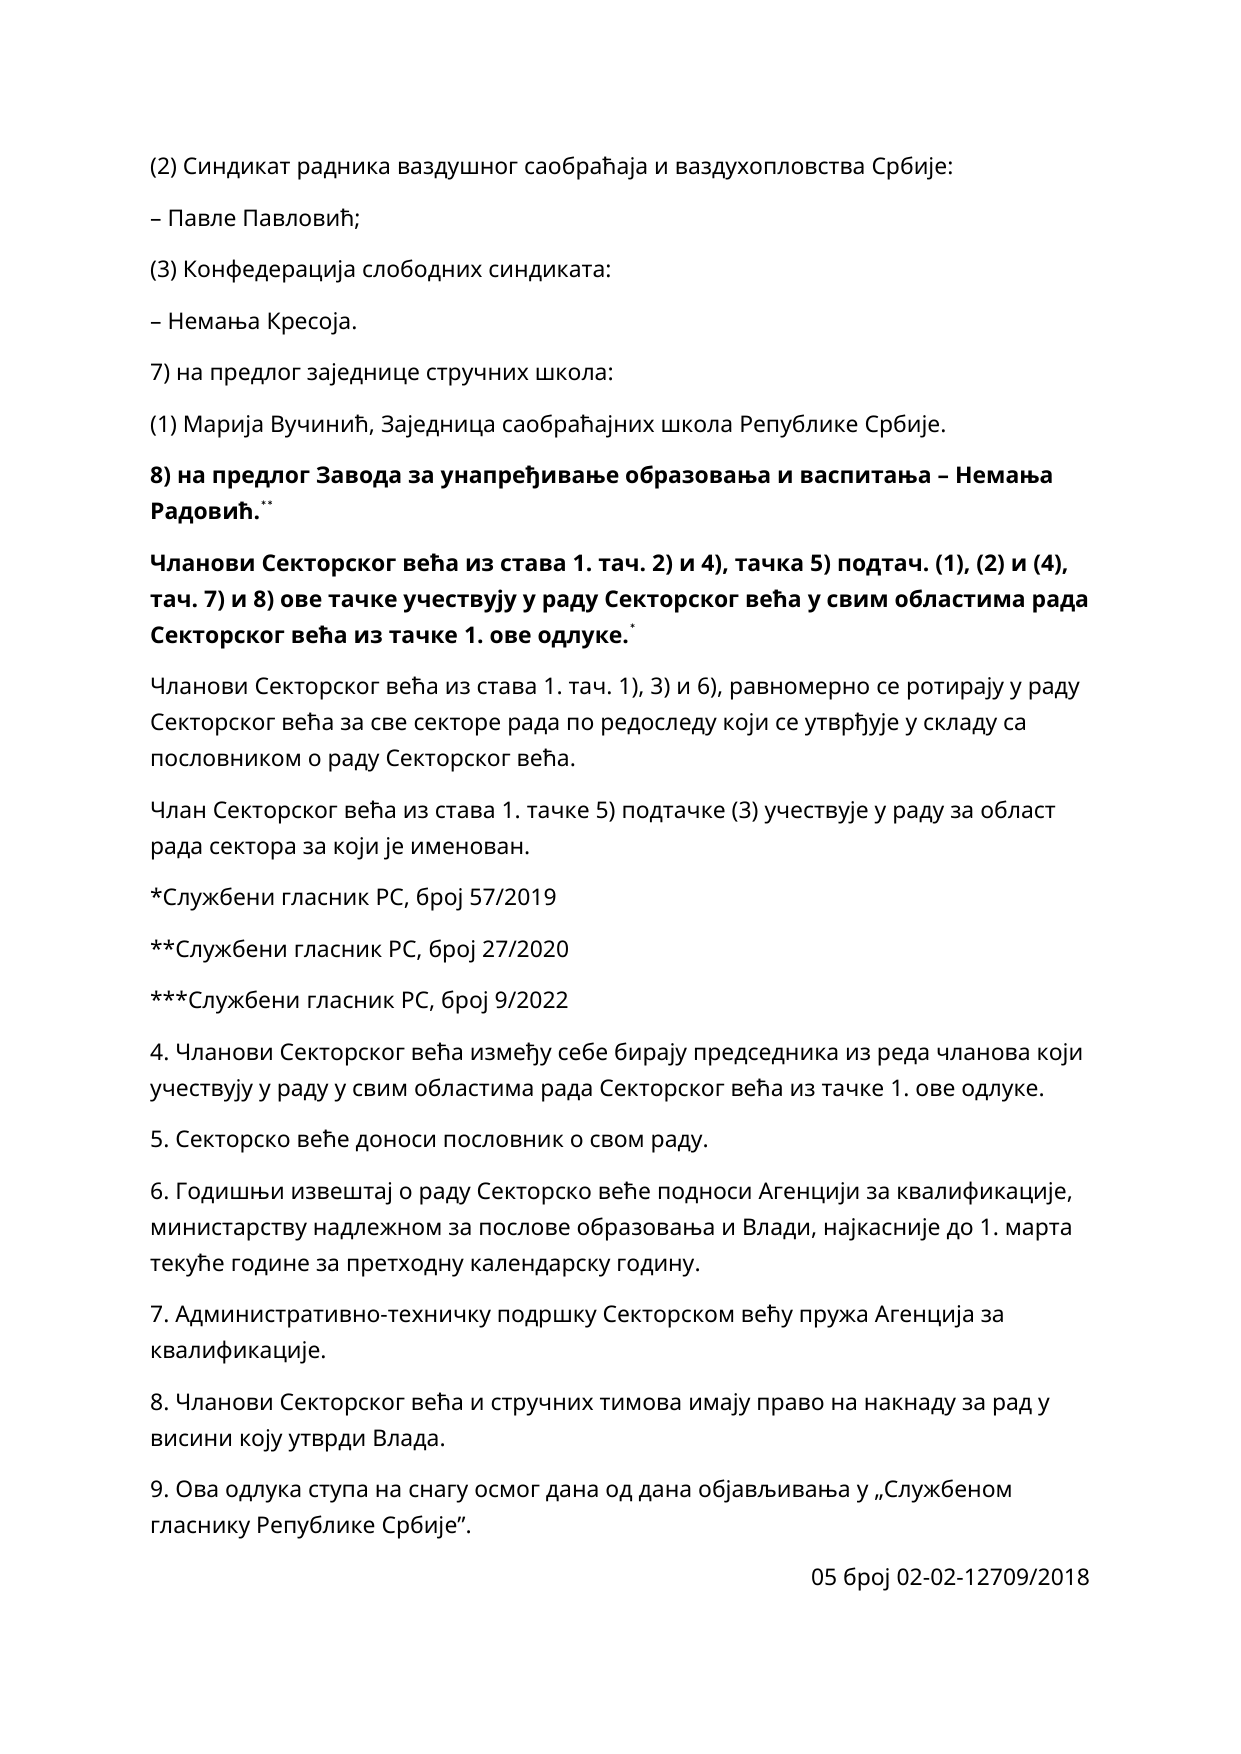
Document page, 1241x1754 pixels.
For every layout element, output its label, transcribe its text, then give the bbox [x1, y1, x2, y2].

text Члан Секторског већа из става 1. тачке 5) подтачке (3) учествује у раду за област рада сектора за који је именован. [150, 794, 1090, 861]
text (3) Конфедерација слободних синдиката: [150, 253, 1090, 284]
text 7. Административно-техничку подршку Секторском већу пружа Агенција за квалификације. [150, 1298, 1090, 1366]
text *Службени гласник РС, број 57/2019 [150, 881, 1090, 912]
text – Павле Павловић; [150, 202, 1090, 233]
text 4. Чланови Секторског већа између себе бирају председника из реда чланова који учествују у раду у свим областима рада Секторског већа из тачке 1. ове одлуке. [150, 1036, 1090, 1103]
text 05 број 02-02-12709/2018 [150, 1561, 1090, 1592]
text – Немања Кресоја. [150, 305, 1090, 336]
text 7) на предлог заједнице стручних школа: [150, 356, 1090, 387]
text (2) Синдикат радника ваздушног саобраћаја и ваздухопловства Србије: [150, 150, 1090, 181]
text ***Службени гласник РС, број 9/2022 [150, 984, 1090, 1016]
text (1) Марија Вучинић, Заједница саобраћајних школа Републике Србије. [150, 408, 1090, 439]
text Чланови Секторског већа из става 1. тач. 2) и 4), тачка 5) подтач. (1), (2) и (4), тач. 7) и 8) ове тачке учествују у раду Секторског већа у свим областима рада Секторског већа из тачке 1. ове одлуке.* [150, 547, 1090, 650]
text Чланови Секторског већа из става 1. тач. 1), 3) и 6), равномерно се ротирају у раду Секторског већа за све секторе рада по редоследу који се утврђује у складу са пословником о раду Секторског већа. [150, 670, 1090, 773]
text 8) на предлог Завода за унапређивање образовања и васпитања – Немања Радовић.** [150, 459, 1090, 527]
text 6. Годишњи извештај о раду Секторско веће подноси Агенцији за квалификације, министарству надлежном за послове образовања и Влади, најкасније до 1. марта текуће године за претходну календарску годину. [150, 1175, 1090, 1278]
text **Службени гласник РС, број 27/2020 [150, 933, 1090, 964]
text 8. Чланови Секторског већа и стручних тимова имају право на накнаду за рад у висини коју утврди Влада. [150, 1386, 1090, 1453]
text 9. Ова одлука ступа на снагу осмог дана од дана објављивања у „Службеном гласнику Републике Србије”. [150, 1473, 1090, 1541]
text 5. Секторско веће доноси пословник о свом раду. [150, 1123, 1090, 1155]
